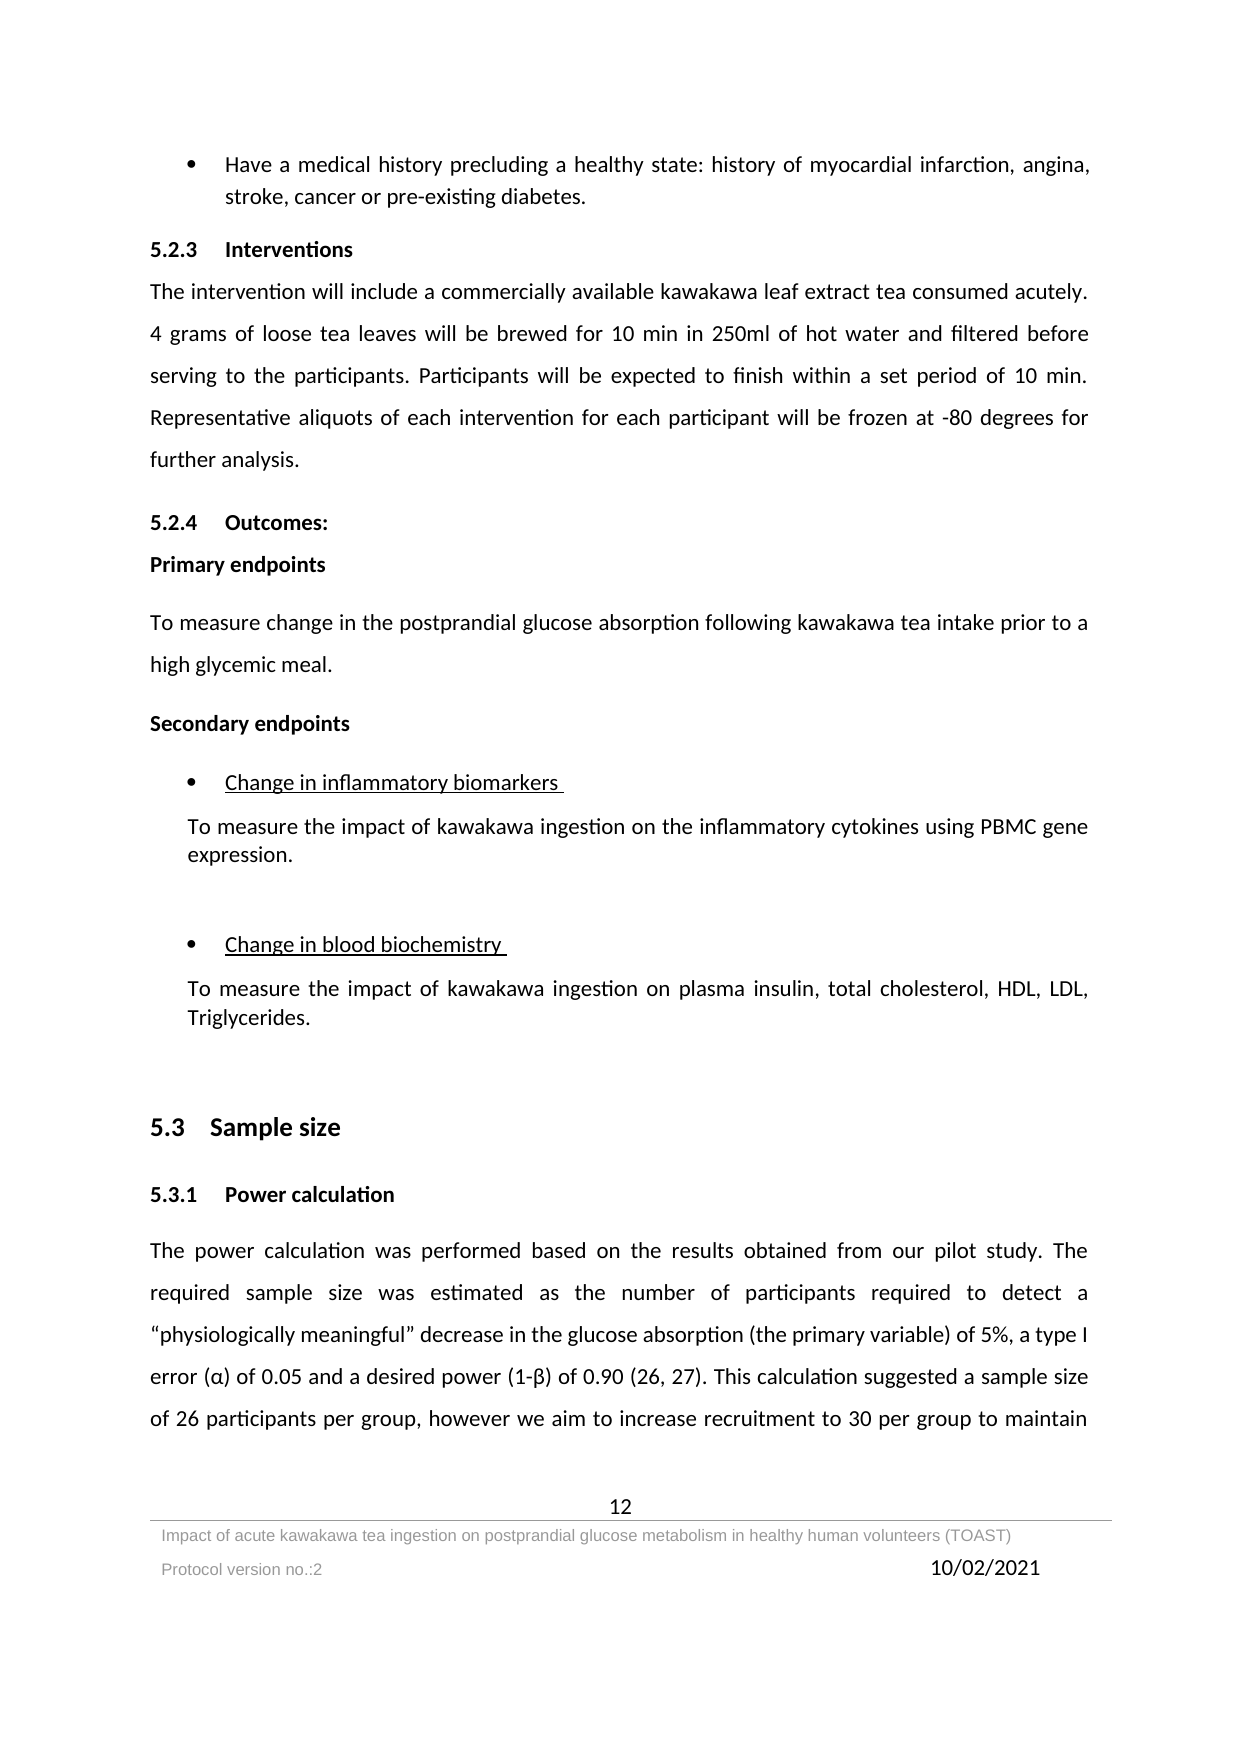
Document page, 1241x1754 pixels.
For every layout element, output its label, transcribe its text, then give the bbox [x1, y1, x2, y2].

text To measure change in the postprandial glucose absorption following kawakawa tea intake prior to a high glycemic meal. [150, 608, 1090, 678]
list Change in inflammatory biomarkers [187, 768, 1090, 796]
subtitle Sample size [150, 1110, 1090, 1143]
list Change in blood biochemistry [187, 930, 1090, 958]
subtitle Power calculation [150, 1180, 1090, 1208]
subtitle Outcomes: [150, 508, 1090, 536]
text Secondary endpoints [150, 709, 1090, 737]
text To measure the impact of kawakawa ingestion on the inflammatory cytokines using PBMC gene expression. [187, 812, 1090, 868]
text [150, 1236, 1090, 1432]
text Primary endpoints [150, 550, 1090, 578]
subtitle Interventions [150, 235, 1090, 263]
text The intervention will include a commercially available kawakawa leaf extract tea consumed acutely. 4 grams of loose tea leaves will be brewed for 10 min in 250ml of hot water and filtered before serving to the participants. Participants will be expected to finish within a set period of 10 min. Representative aliquots of each intervention for each participant will be frozen at -80 degrees for further analysis. [150, 277, 1090, 473]
list Have a medical history precluding a healthy state: history of myocardial infarction, angina, stroke, cancer or pre-existing diabetes. [187, 150, 1092, 210]
text To measure the impact of kawakawa ingestion on plasma insulin, total cholesterol, HDL, LDL, Triglycerides. [187, 974, 1090, 1031]
